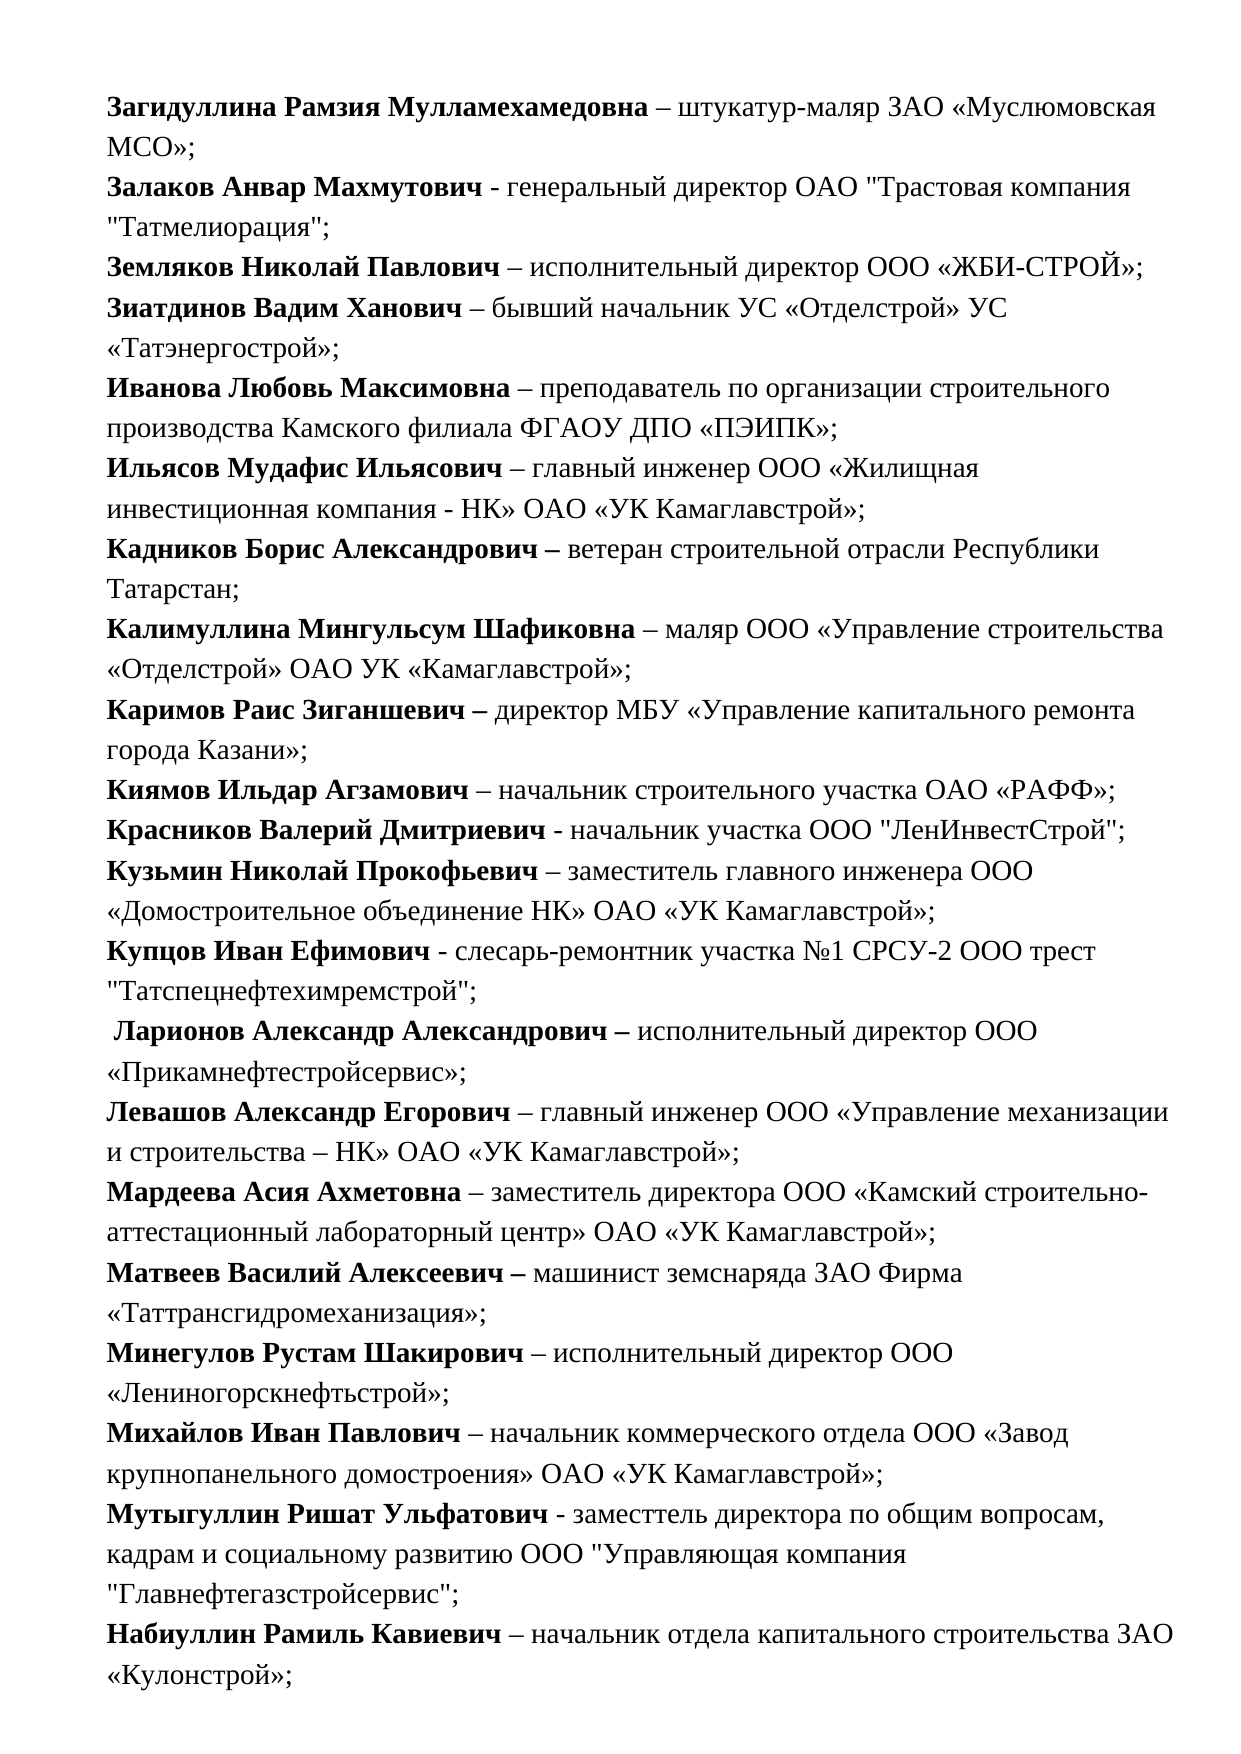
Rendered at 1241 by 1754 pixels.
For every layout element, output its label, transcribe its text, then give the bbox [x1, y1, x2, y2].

text Земляков Николай Павлович – исполнительный директор ООО «ЖБИ-СТРОЙ»; [106, 249, 1181, 283]
text Залаков Анвар Махмутович - генеральный директор ОАО "Трастовая компания "Татмелиорация"; [106, 169, 1181, 243]
text Калимуллина Мингульсум Шафиковна – маляр ООО «Управление строительства «Отделстрой» ОАО УК «Камаглавстрой»; [106, 611, 1181, 685]
text Купцов Иван Ефимович - слесарь-ремонтник участка №1 СРСУ-2 ООО трест "Татспецнефтехимремстрой"; [106, 933, 1181, 1007]
text Каримов Раис Зиганшевич – директор МБУ «Управление капитального ремонта города Казани»; [106, 692, 1181, 766]
text Киямов Ильдар Агзамович – начальник строительного участка ОАО «РАФФ»; [106, 772, 1181, 806]
text Ильясов Мудафис Ильясович – главный инженер ООО «Жилищная инвестиционная компания - НК» ОАО «УК Камаглавстрой»; [106, 451, 1181, 524]
text Михайлов Иван Павлович – начальник коммерческого отдела ООО «Завод крупнопанельного домостроения» ОАО «УК Камаглавстрой»; [106, 1416, 1181, 1489]
text Минегулов Рустам Шакирович – исполнительный директор ООО «Лениногорскнефтьстрой»; [106, 1335, 1181, 1409]
text Зиатдинов Вадим Ханович – бывший начальник УС «Отделстрой» УС «Татэнергострой»; [106, 290, 1181, 363]
text Набиуллин Рамиль Кавиевич – начальник отдела капитального строительства ЗАО «Кулонстрой»; [106, 1617, 1181, 1690]
text Красников Валерий Дмитриевич - начальник участка ООО "ЛенИнвестСтрой"; [106, 812, 1181, 846]
text Кадников Борис Александрович – ветеран строительной отрасли Республики Татарстан; [106, 531, 1181, 605]
text Матвеев Василий Алексеевич – машинист земснаряда ЗАО Фирма «Таттрансгидромеханизация»; [106, 1255, 1181, 1328]
text Левашов Александр Егорович – главный инженер ООО «Управление механизации и строительства – НК» ОАО «УК Камаглавстрой»; [106, 1094, 1181, 1168]
text Мардеева Асия Ахметовна – заместитель директора ООО «Камский строительно-аттестационный лабораторный центр» ОАО «УК Камаглавстрой»; [106, 1174, 1181, 1248]
text Кузьмин Николай Прокофьевич – заместитель главного инженера ООО «Домостроительное объединение НК» ОАО «УК Камаглавстрой»; [106, 853, 1181, 926]
text Мутыгуллин Ришат Ульфатович - заместтель директора по общим вопросам, кадрам и социальному развитию ООО "Управляющая компания "Главнефтегазстройсервис"; [106, 1496, 1181, 1610]
text Загидуллина Рамзия Мулламехамедовна – штукатур-маляр ЗАО «Муслюмовская МСО»; [106, 89, 1181, 162]
text Иванова Любовь Максимовна – преподаватель по организации строительного производства Камского филиала ФГАОУ ДПО «ПЭИПК»; [106, 370, 1181, 444]
text Ларионов Александр Александрович – исполнительный директор ООО «Прикамнефтестройсервис»; [106, 1013, 1181, 1087]
